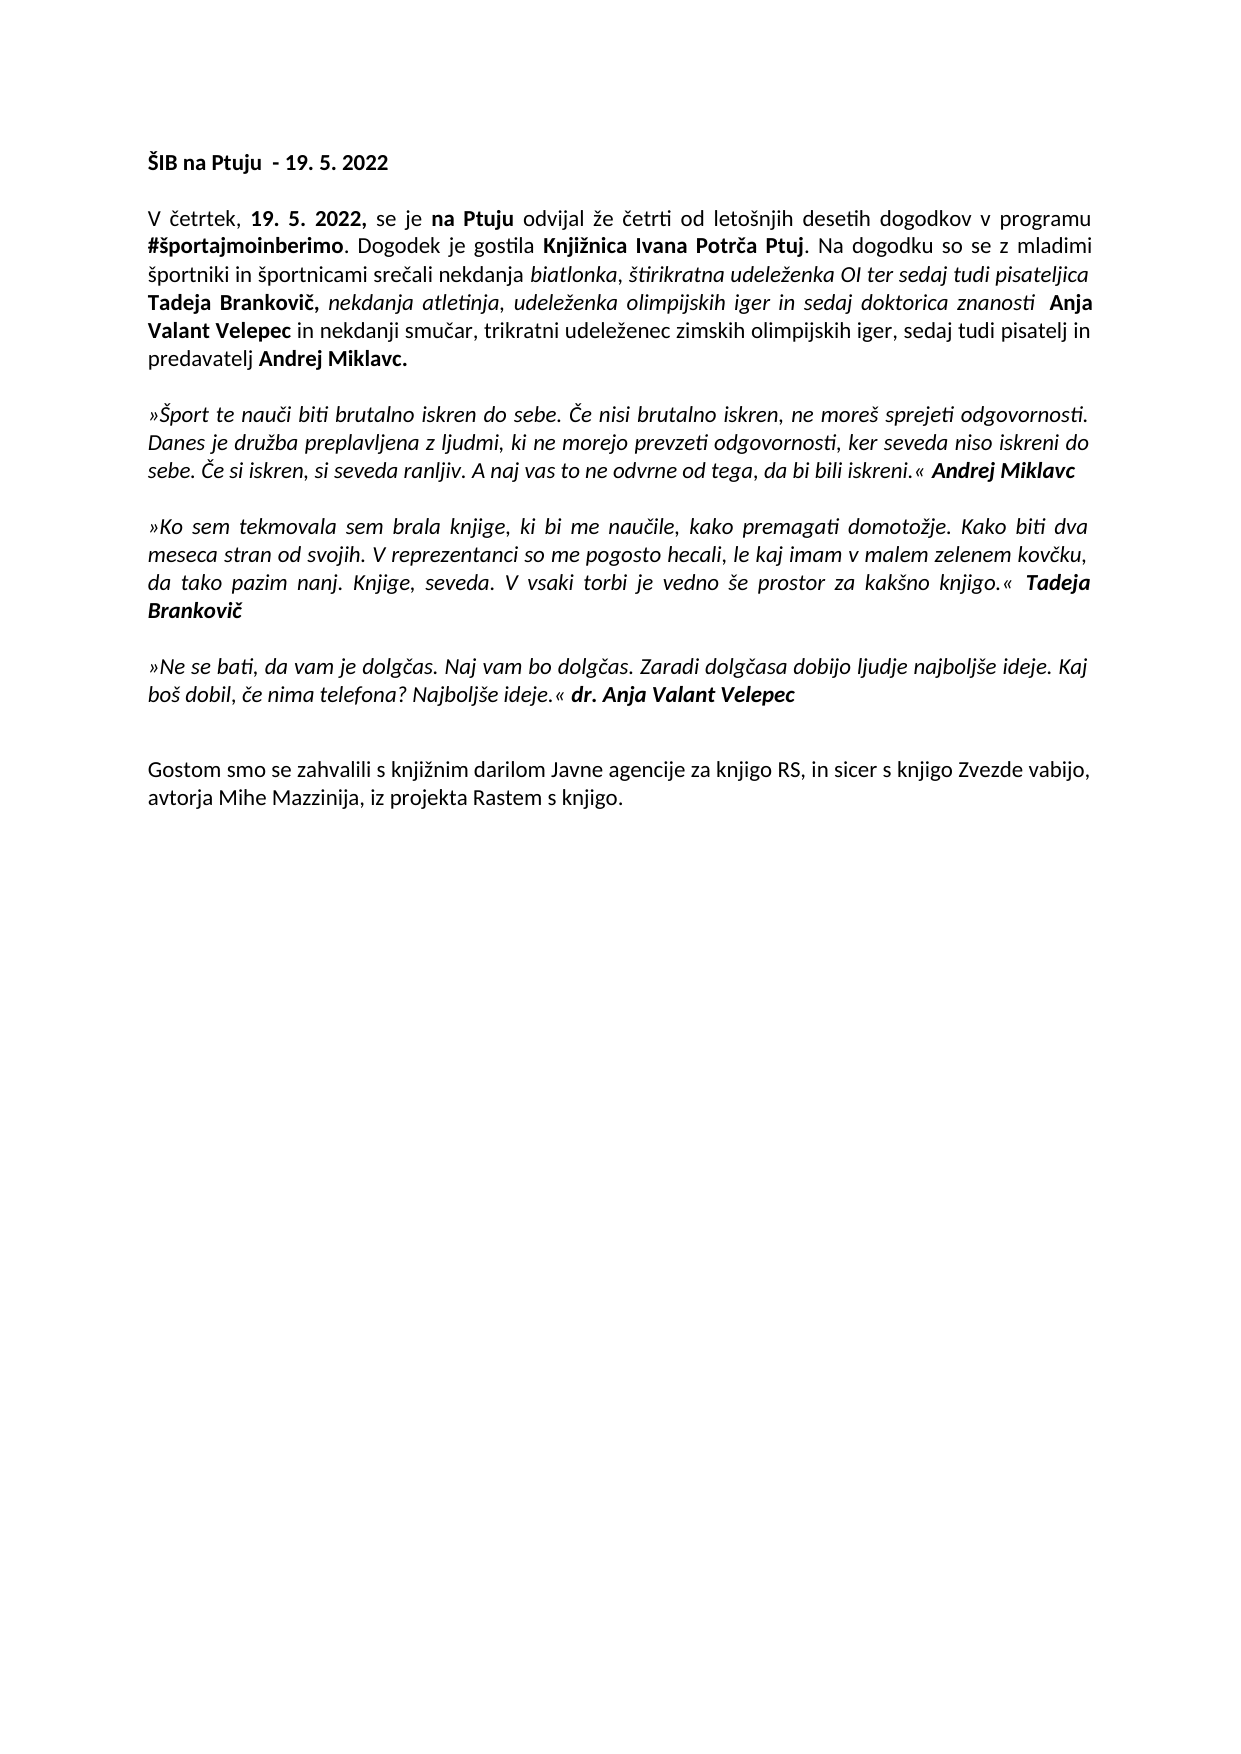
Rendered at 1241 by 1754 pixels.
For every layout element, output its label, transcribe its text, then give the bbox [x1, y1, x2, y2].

text ŠIB na Ptuju - 19. 5. 2022 [148, 148, 1093, 176]
text »Ko sem tekmovala sem brala knjige, ki bi me naučile, kako premagati domotožje. Kako biti dva meseca stran od svojih. V reprezentanci so me pogosto hecali, le kaj imam v malem zelenem kovčku, da tako pazim nanj. Knjige, seveda. V vsaki torbi je vedno še prostor za kakšno knjigo.« Tadeja Brankovič [148, 512, 1093, 624]
text »Ne se bati, da vam je dolgčas. Naj vam bo dolgčas. Zaradi dolgčasa dobijo ljudje najboljše ideje. Kaj boš dobil, če nima telefona? Najboljše ideje.« dr. Anja Valant Velepec [148, 652, 1093, 708]
text »Šport te nauči biti brutalno iskren do sebe. Če nisi brutalno iskren, ne moreš sprejeti odgovornosti. Danes je družba preplavljena z ljudmi, ki ne morejo prevzeti odgovornosti, ker seveda niso iskreni do sebe. Če si iskren, si seveda ranljiv. A naj vas to ne odvrne od tega, da bi bili iskreni.« Andrej Miklavc [148, 400, 1093, 484]
text V četrtek, 19. 5. 2022, se je na Ptuju odvijal že četrti od letošnjih desetih dogodkov v programu #športajmoinberimo. Dogodek je gostila Knjižnica Ivana Potrča Ptuj. Na dogodku so se z mladimi športniki in športnicami srečali nekdanja biatlonka, štirikratna udeleženka OI ter sedaj tudi pisateljica Tadeja Brankovič, nekdanja atletinja, udeleženka olimpijskih iger in sedaj doktorica znanosti Anja Valant Velepec in nekdanji smučar, trikratni udeleženec zimskih olimpijskih iger, sedaj tudi pisatelj in predavatelj Andrej Miklavc. [148, 204, 1093, 372]
text Gostom smo se zahvalili s knjižnim darilom Javne agencije za knjigo RS, in sicer s knjigo Zvezde vabijo, avtorja Mihe Mazzinija, iz projekta Rastem s knjigo. [148, 755, 1093, 811]
